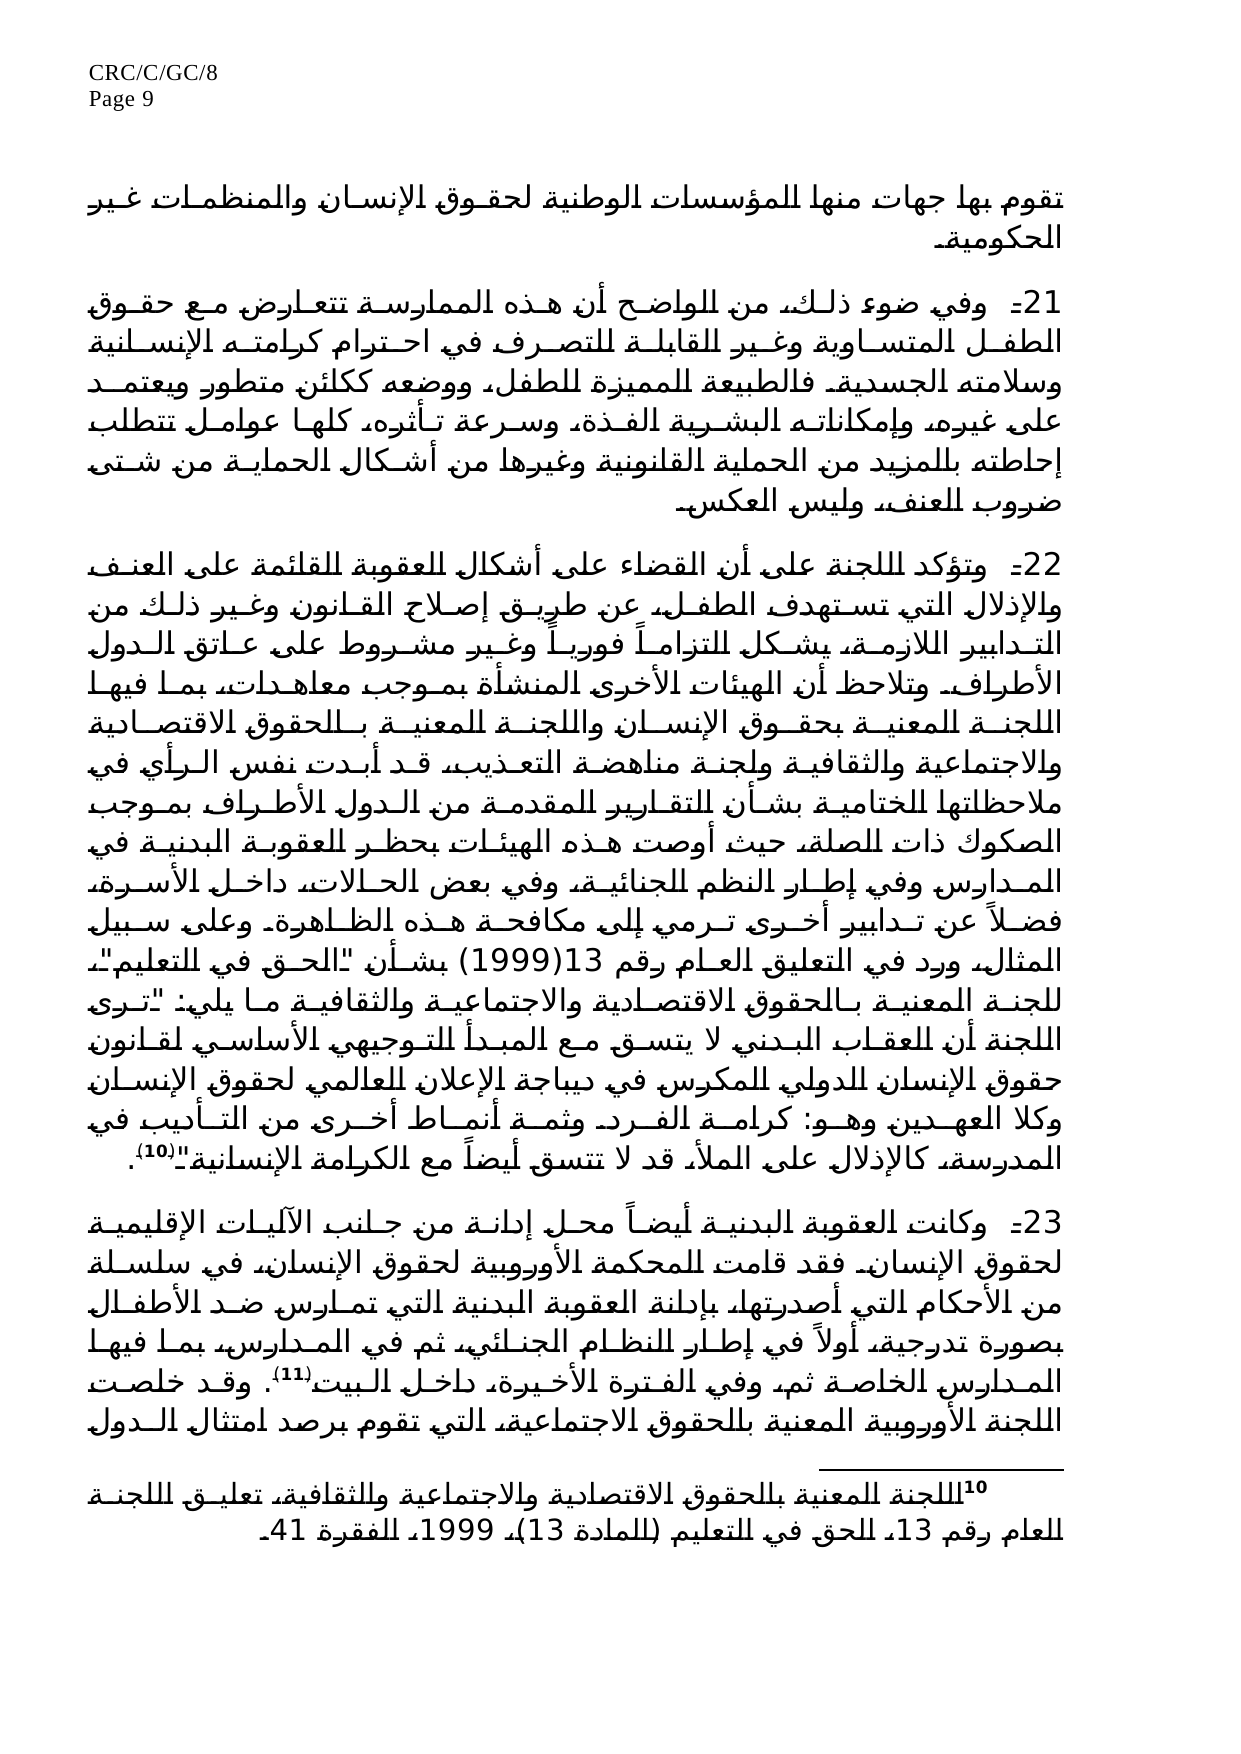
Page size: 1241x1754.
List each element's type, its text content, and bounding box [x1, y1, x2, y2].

text 22- وتؤكد اللجنة على أن القضاء على أشكال العقوبة القائمة على العنف والإذلال التي تستهدف الطفل، عن طريق إصلاح القانون وغير ذلك من التدابير اللازمة، يشكل التزاماً فورياً وغير مشروط على عاتق الدول الأطراف. وتلاحظ أن الهيئات الأخرى المنشأة بموجب معاهدات، بما فيها اللجنة المعنية بحقوق الإنسان واللجنة المعنية بالحقوق الاقتصادية والاجتماعية والثقافية ولجنة مناهضة التعذيب، قد أبدت نفس الرأي في ملاحظاتها الختامية بشأن التقارير المقدمة من الدول الأطراف بموجب الصكوك ذات الصلة، حيث أوصت هذه الهيئات بحظر العقوبة البدنية في المدارس وفي إطار النظم الجنائية، وفي بعض الحالات، داخل الأسرة، فضلاً عن تدابير أخرى ترمي إلى مكافحة هذه الظاهرة. وعلى سبيل المثال، ورد في التعليق العام رقم 13(1999) بشأن "الحق في التعليم"، للجنة المعنية بالحقوق الاقتصادية والاجتماعية والثقافية ما يلي: "ترى اللجنة أن العقاب البدني لا يتسق مع المبدأ التوجيهي الأساسي لقانون حقوق الإنسان الدولي المكرس في ديباجة الإعلان العالمي لحقوق الإنسان وكلا العهدين وهو: كرامة الفرد. وثمة أنماط أخرى من التأديب في المدرسة، كالإذلال على الملأ، قد لا تتسق أيضاً مع الكرامة الإنسانية"(). [88, 544, 1063, 1177]
text 21- وفي ضوء ذلك، من الواضح أن هذه الممارسة تتعارض مع حقوق الطفل المتساوية وغير القابلة للتصرف في احترام كرامته الإنسانية وسلامته الجسدية. فالطبيعة المميزة للطفل، ووضعه ككائن متطور ويعتمد على غيره، وإمكاناته البشرية الفذة، وسرعة تأثره، كلها عوامل تتطلب إحاطته بالمزيد من الحماية القانونية وغيرها من أشكال الحماية من شتى ضروب العنف، وليس العكس. [88, 281, 1063, 519]
